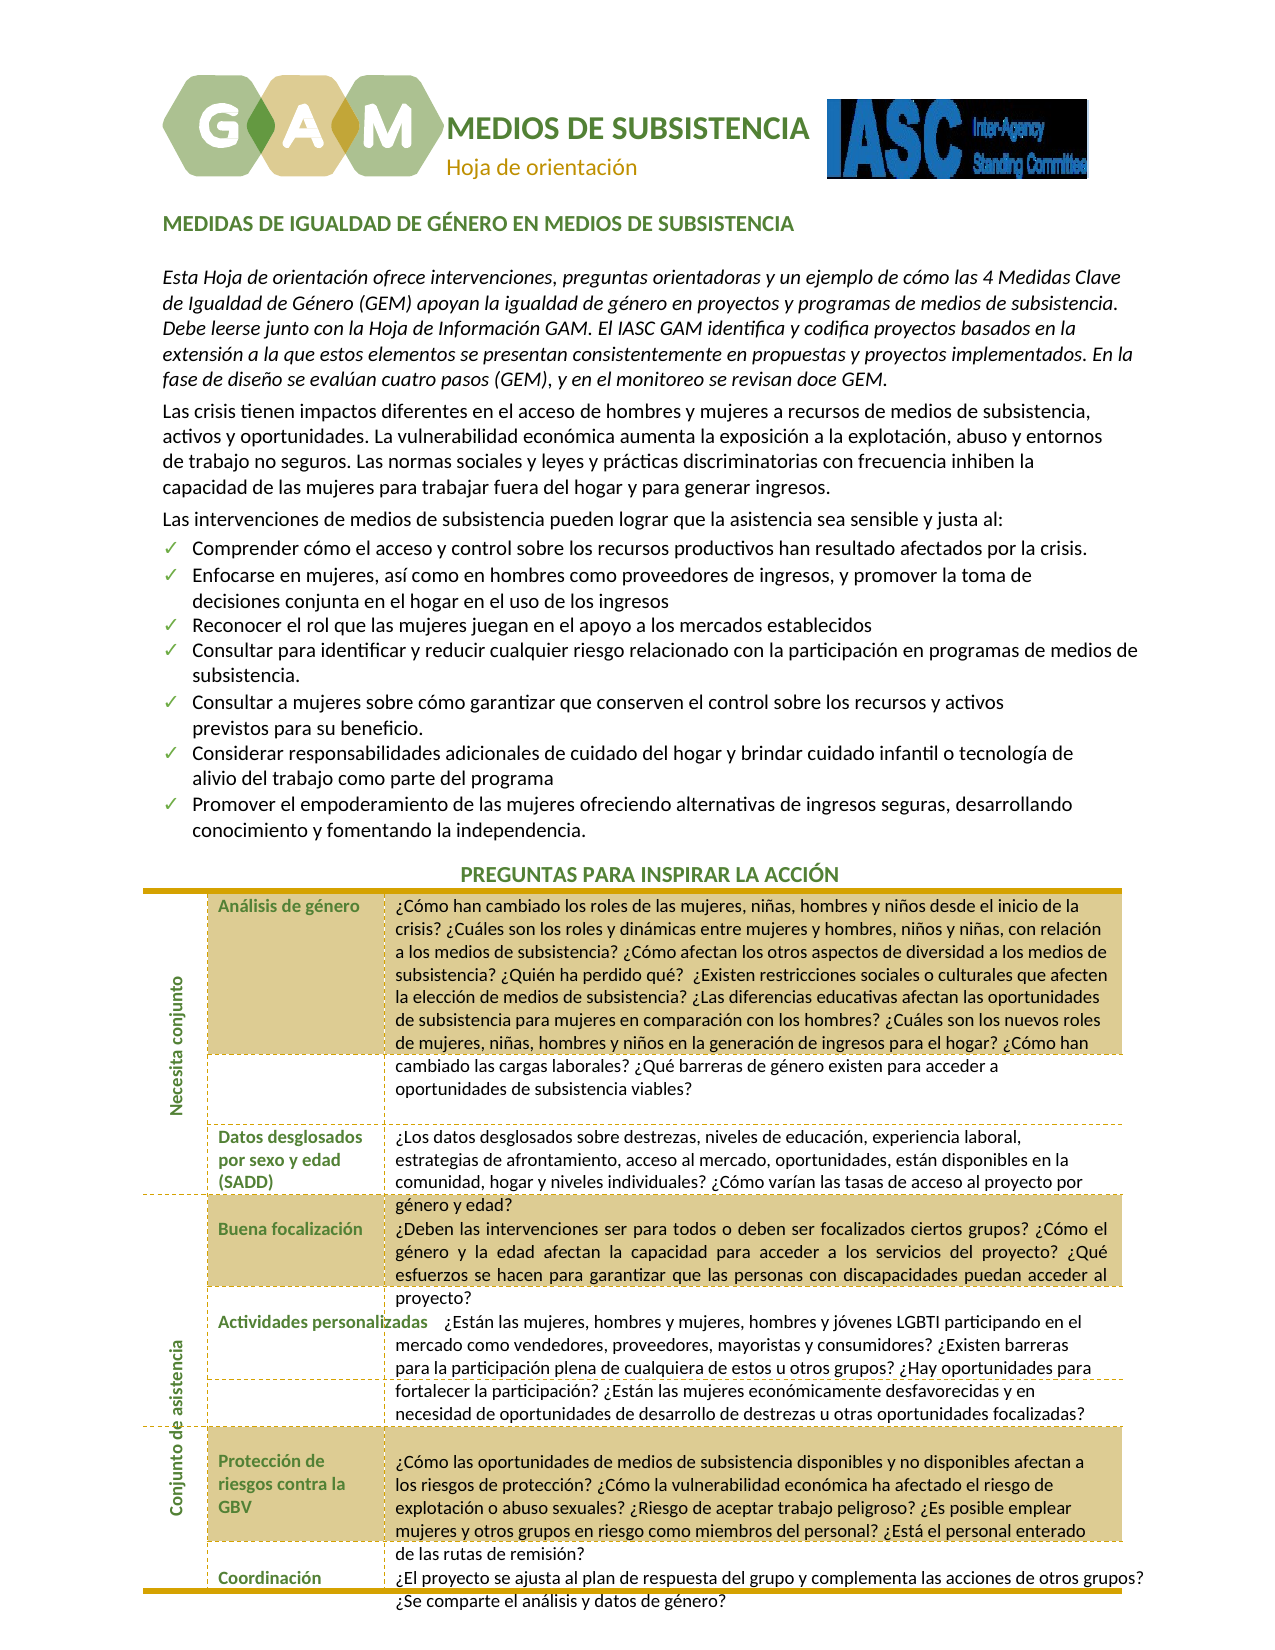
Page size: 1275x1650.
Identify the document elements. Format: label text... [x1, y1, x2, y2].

list Promover el empoderamiento de las mujeres ofreciendo alternativas de ingresos seguras, desarrollando conocimiento y fomentando la independencia. [162, 791, 1148, 843]
list Comprender cómo el acceso y control sobre los recursos productivos han resultado afectados por la crisis. [162, 533, 1148, 561]
text ¿Los datos desglosados sobre destrezas, niveles de educación, experiencia laboral, estrategias de afrontamiento, acceso al mercado, oportunidades, están disponibles en la comunidad, hogar y niveles individuales? ¿Cómo varían las tasas de acceso al proyecto por género y edad? [395, 1125, 1105, 1216]
text Análisis de género ¿Cómo han cambiado los roles de las mujeres, niñas, hombres y niños desde el inicio de la crisis? ¿Cuáles son los roles y dinámicas entre mujeres y hombres, niños y niñas, con relación a los medios de subsistencia? ¿Cómo afectan los otros aspectos de diversidad a los medios de subsistencia? ¿Quién ha perdido qué? ¿Existen restricciones sociales o culturales que afecten la elección de medios de subsistencia? ¿Las diferencias educativas afectan las oportunidades de subsistencia para mujeres en comparación con los hombres? ¿Cuáles son los nuevos roles de mujeres, niñas, hombres y niños en la generación de ingresos para el hogar? ¿Cómo han cambiado las cargas laborales? ¿Qué barreras de género existen para acceder a oportunidades de subsistencia viables? [218, 894, 1108, 1100]
subtitle MEDIDAS DE IGUALDAD DE GÉNERO EN MEDIOS DE SUBSISTENCIA [162, 209, 1136, 237]
text Esta Hoja de orientación ofrece intervenciones, preguntas orientadoras y un ejemplo de cómo las 4 Medidas Clave de Igualdad de Género (GEM) apoyan la igualdad de género en proyectos y programas de medios de subsistencia. Debe leerse junto con la Hoja de Información GAM. El IASC GAM identifica y codifica proyectos basados en la extensión a la que estos elementos se presentan consistentemente en propuestas y proyectos implementados. En la fase de diseño se evalúan cuatro pasos (GEM), y en el monitoreo se revisan doce GEM. [162, 264, 1136, 392]
subtitle Datos desglosados por sexo y edad (SADD) [218, 1125, 370, 1193]
text Buena focalización ¿Deben las intervenciones ser para todos o deben ser focalizados ciertos grupos? ¿Cómo el género y la edad afectan la capacidad para acceder a los servicios del proyecto? ¿Qué esfuerzos se hacen para garantizar que las personas con discapacidades puedan acceder al proyecto? [218, 1217, 1109, 1309]
list Consultar a mujeres sobre cómo garantizar que conserven el control sobre los recursos y activos previstos para su beneficio. [162, 689, 1086, 740]
list Reconocer el rol que las mujeres juegan en el apoyo a los mercados establecidos [162, 613, 1148, 637]
text ¿Cómo las oportunidades de medios de subsistencia disponibles y no disponibles afectan a los riesgos de protección? ¿Cómo la vulnerabilidad económica ha afectado el riesgo de explotación o abuso sexuales? ¿Riesgo de aceptar trabajo peligroso? ¿Es posible emplear mujeres y otros grupos en riesgo como miembros del personal? ¿Está el personal enterado de las rutas de remisión? [395, 1451, 1102, 1565]
text Actividades personalizadas ¿Están las mujeres, hombres y mujeres, hombres y jóvenes LGBTI participando en el mercado como vendedores, proveedores, mayoristas y consumidores? ¿Existen barreras para la participación plena de cualquiera de estos u otros grupos? ¿Hay oportunidades para fortalecer la participación? ¿Están las mujeres económicamente desfavorecidas y en necesidad de oportunidades de desarrollo de destrezas u otras oportunidades focalizadas? [218, 1310, 1107, 1425]
picture [827, 99, 1087, 179]
text Las intervenciones de medios de subsistencia pueden lograr que la asistencia sea sensible y justa al: [162, 506, 1136, 531]
list Considerar responsabilidades adicionales de cuidado del hogar y brindar cuidado infantil o tecnología de alivio del trabajo como parte del programa [162, 740, 1121, 791]
list Consultar para identificar y reducir cualquier riesgo relacionado con la participación en programas de medios de subsistencia. [162, 637, 1148, 688]
list Enfocarse en mujeres, así como en hombres como proveedores de ingresos, y promover la toma de decisiones conjunta en el hogar en el uso de los ingresos [162, 562, 1079, 613]
text PREGUNTAS PARA INSPIRAR LA ACCIÓN [152, 860, 1148, 888]
text Coordinación ¿El proyecto se ajusta al plan de respuesta del grupo y complementa las acciones de otros grupos? ¿Se comparte el análisis y datos de género? [218, 1566, 1148, 1612]
text Las crisis tienen impactos diferentes en el acceso de hombres y mujeres a recursos de medios de subsistencia, activos y oportunidades. La vulnerabilidad económica aumenta la exposición a la explotación, abuso y entornos de trabajo no seguros. Las normas sociales y leyes y prácticas discriminatorias con frecuencia inhiben la capacidad de las mujeres para trabajar fuera del hogar y para generar ingresos. [162, 398, 1124, 499]
subtitle Protección de riesgos contra la GBV [218, 1449, 355, 1518]
